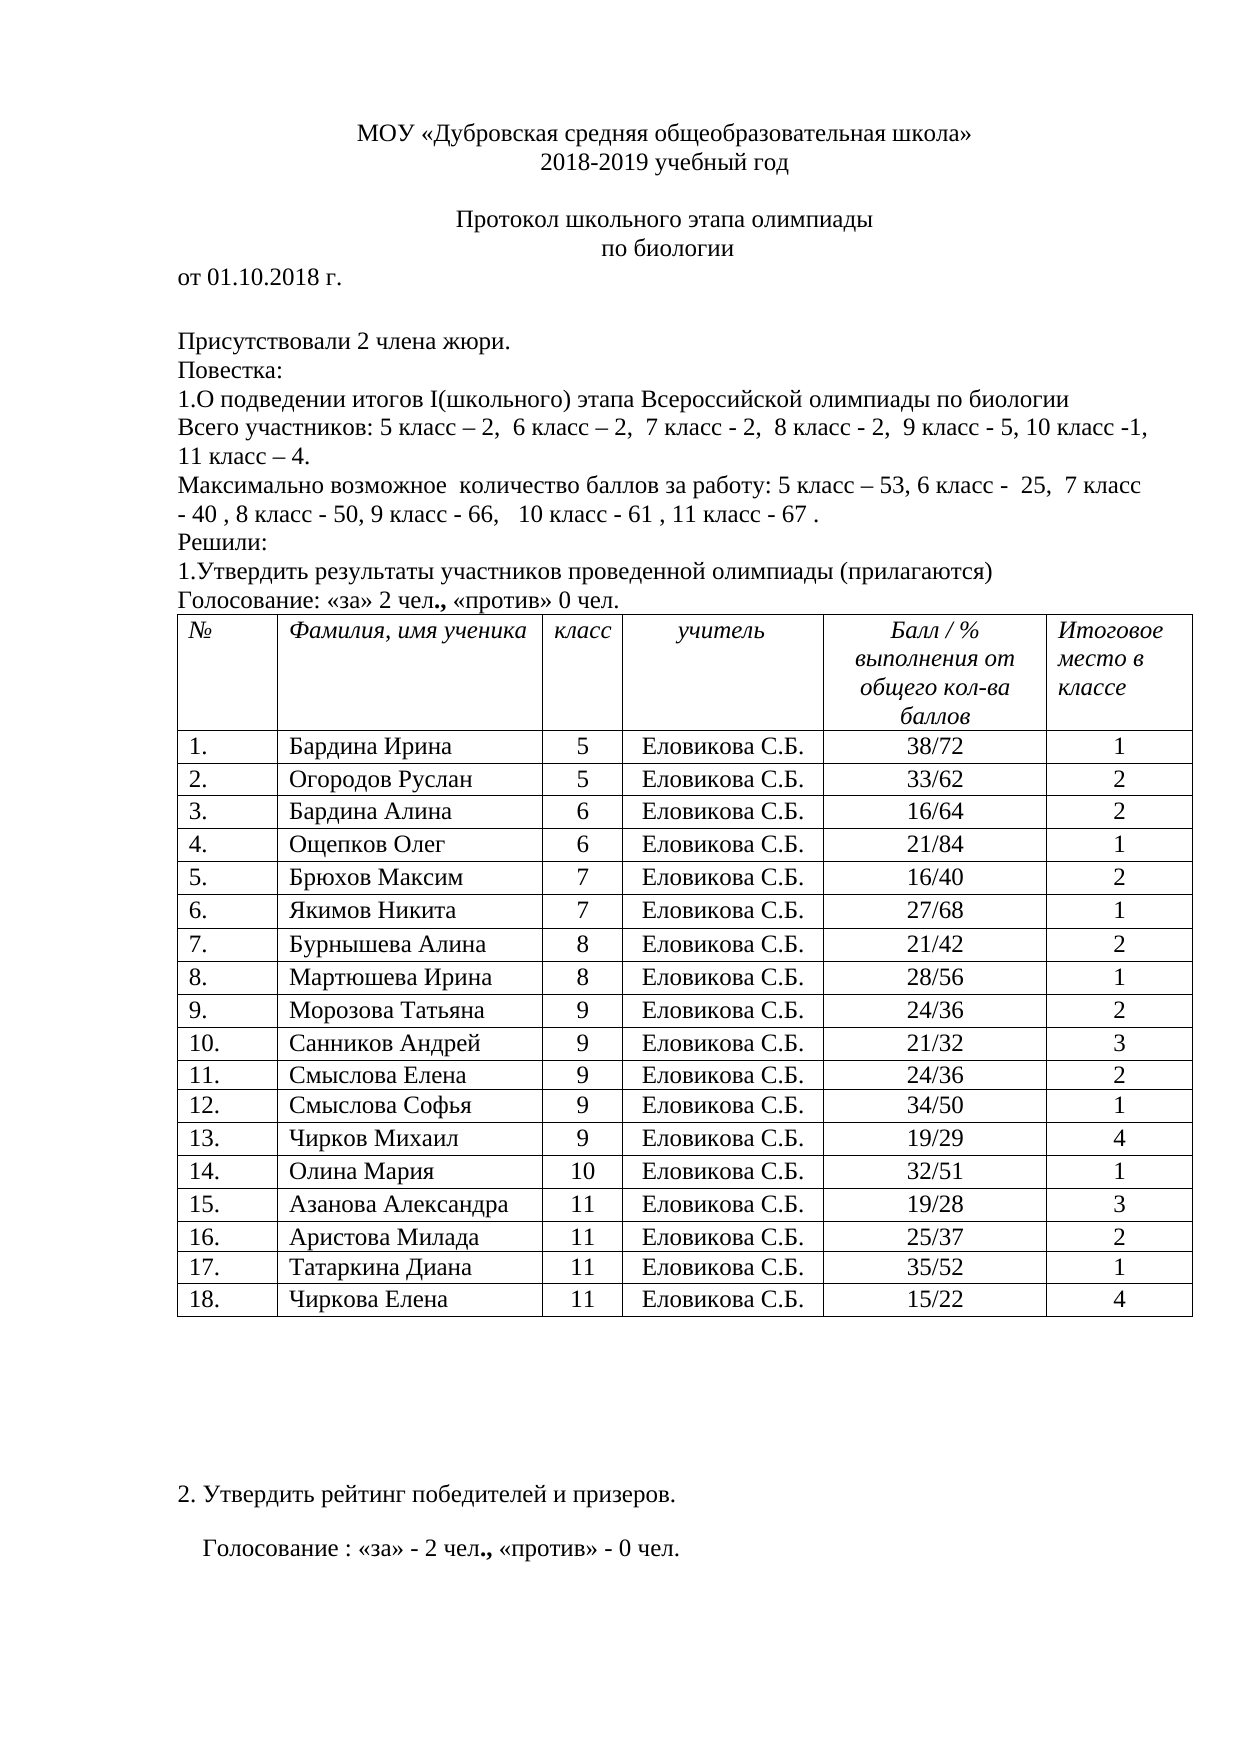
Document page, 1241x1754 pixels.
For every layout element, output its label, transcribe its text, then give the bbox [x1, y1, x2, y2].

table_cell Еловикова С.Б. [623, 1028, 823, 1059]
table_header учитель [623, 615, 823, 730]
table_cell Санников Андрей [278, 1028, 542, 1059]
table_cell 3. [178, 796, 277, 828]
table_cell 1 [1047, 1252, 1192, 1283]
table_cell 19/29 [824, 1123, 1046, 1155]
table_header Фамилия, имя ученика [278, 615, 542, 730]
table_cell Еловикова С.Б. [623, 1090, 823, 1122]
table_cell 27/68 [824, 895, 1046, 928]
table_cell 3 [1047, 1028, 1192, 1059]
text МОУ «Дубровская средняя общеобразовательная школа» [177, 118, 1152, 147]
text 1.О подведении итогов I(школьного) этапа Всероссийской олимпиады по биологии [177, 384, 1152, 412]
table_cell 9 [543, 995, 622, 1027]
table_cell Еловикова С.Б. [623, 1284, 823, 1316]
table_cell 19/28 [824, 1189, 1046, 1221]
text Голосование : «за» - 2 чел., «против» - 0 чел. [177, 1533, 1152, 1561]
table_cell 16/40 [824, 862, 1046, 894]
text Повестка: [177, 355, 1152, 384]
table_cell Еловикова С.Б. [623, 829, 823, 861]
table_cell 10 [543, 1156, 622, 1188]
table_cell 4 [1047, 1284, 1192, 1316]
table_cell Мартюшева Ирина [278, 962, 542, 994]
table_cell Чиркова Елена [278, 1284, 542, 1316]
table_cell 32/51 [824, 1156, 1046, 1188]
table_cell 1 [1047, 829, 1192, 861]
table_cell Еловикова С.Б. [623, 962, 823, 994]
table_cell 11 [543, 1222, 622, 1251]
table_cell 18. [178, 1284, 277, 1316]
table_header класс [543, 615, 622, 730]
table_cell 8 [543, 929, 622, 961]
table_cell 28/56 [824, 962, 1046, 994]
table_cell Еловикова С.Б. [623, 731, 823, 763]
table_cell Бардина Ирина [278, 731, 542, 763]
table_cell 8. [178, 962, 277, 994]
table_cell Смыслова Елена [278, 1061, 542, 1089]
table_cell 8 [543, 962, 622, 994]
table_cell 5 [543, 731, 622, 763]
table_cell Еловикова С.Б. [623, 929, 823, 961]
table_cell Морозова Татьяна [278, 995, 542, 1027]
table_cell 7 [543, 895, 622, 928]
table_cell 10. [178, 1028, 277, 1059]
table_cell 2 [1047, 929, 1192, 961]
table_cell 6 [543, 829, 622, 861]
table_cell 6 [543, 796, 622, 828]
table_cell 11 [543, 1252, 622, 1283]
table_cell 12. [178, 1090, 277, 1122]
text Протокол школьного этапа олимпиады [177, 204, 1152, 233]
table_cell 21/42 [824, 929, 1046, 961]
table_cell 3 [1047, 1189, 1192, 1221]
table_cell 15/22 [824, 1284, 1046, 1316]
table_cell Еловикова С.Б. [623, 1189, 823, 1221]
text Всего участников: 5 класс – 2, 6 класс – 2, 7 класс - 2, 8 класс - 2, 9 класс - 5, 10 класс -1, 11 класс – 4. [177, 412, 1152, 470]
table_cell 9 [543, 1090, 622, 1122]
table_cell 7 [543, 862, 622, 894]
table_cell 1 [1047, 731, 1192, 763]
table_cell 13. [178, 1123, 277, 1155]
table_cell Олина Мария [278, 1156, 542, 1188]
table_cell 2 [1047, 995, 1192, 1027]
table_cell 2 [1047, 862, 1192, 894]
table_cell Бурнышева Алина [278, 929, 542, 961]
table_cell Еловикова С.Б. [623, 1123, 823, 1155]
table_cell Еловикова С.Б. [623, 995, 823, 1027]
table_cell Татаркина Диана [278, 1252, 542, 1283]
table_cell 11. [178, 1061, 277, 1089]
table_header Балл / % выполнения от общего кол-ва баллов [824, 615, 1046, 730]
table_cell 1. [178, 731, 277, 763]
table_cell 1 [1047, 1156, 1192, 1188]
text Голосование: «за» 2 чел., «против» 0 чел. [177, 585, 1152, 614]
table_cell Еловикова С.Б. [623, 764, 823, 795]
text Присутствовали 2 члена жюри. [177, 326, 1152, 355]
text по биологии [177, 233, 1152, 262]
table_cell Еловикова С.Б. [623, 1252, 823, 1283]
table_cell 14. [178, 1156, 277, 1188]
table_cell 24/36 [824, 995, 1046, 1027]
table_cell 11 [543, 1284, 622, 1316]
table_cell 38/72 [824, 731, 1046, 763]
table_cell 5 [543, 764, 622, 795]
table_cell Еловикова С.Б. [623, 1222, 823, 1251]
table_header Итоговое место в классе [1047, 615, 1192, 730]
table_cell 1 [1047, 895, 1192, 928]
table_cell Смыслова Софья [278, 1090, 542, 1122]
table_cell 21/32 [824, 1028, 1046, 1059]
text 2018-2019 учебный год [177, 147, 1152, 176]
table_cell 4 [1047, 1123, 1192, 1155]
table_cell 2 [1047, 1061, 1192, 1089]
table_cell Чирков Михаил [278, 1123, 542, 1155]
table_cell 6. [178, 895, 277, 928]
table_cell 17. [178, 1252, 277, 1283]
table_cell 5. [178, 862, 277, 894]
table_cell 2 [1047, 796, 1192, 828]
table_cell Огородов Руслан [278, 764, 542, 795]
table_cell Еловикова С.Б. [623, 796, 823, 828]
table_cell 2. [178, 764, 277, 795]
table_cell 16/64 [824, 796, 1046, 828]
table_cell 21/84 [824, 829, 1046, 861]
table_cell 33/62 [824, 764, 1046, 795]
table_header № [178, 615, 277, 730]
table_cell 7. [178, 929, 277, 961]
table_cell 16. [178, 1222, 277, 1251]
table_cell Еловикова С.Б. [623, 1061, 823, 1089]
table_cell 4. [178, 829, 277, 861]
table_cell Азанова Александра [278, 1189, 542, 1221]
table_cell Еловикова С.Б. [623, 895, 823, 928]
table_cell 1 [1047, 962, 1192, 994]
table_cell 15. [178, 1189, 277, 1221]
table_cell 2 [1047, 1222, 1192, 1251]
table_cell 9 [543, 1061, 622, 1089]
text 2. Утвердить рейтинг победителей и призеров. [177, 1479, 1152, 1507]
table_cell 11 [543, 1189, 622, 1221]
table_cell 2 [1047, 764, 1192, 795]
text от 01.10.2018 г. [177, 262, 1152, 291]
table_cell 25/37 [824, 1222, 1046, 1251]
table_cell Брюхов Максим [278, 862, 542, 894]
table_cell 34/50 [824, 1090, 1046, 1122]
table_cell Еловикова С.Б. [623, 1156, 823, 1188]
table_cell 9 [543, 1028, 622, 1059]
table_cell 1 [1047, 1090, 1192, 1122]
table_cell Аристова Милада [278, 1222, 542, 1251]
text Максимально возможное количество баллов за работу: 5 класс – 53, 6 класс - 25, 7 класс - 40 , 8 класс - 50, 9 класс - 66, 10 класс - 61 , 11 класс - 67 . [177, 470, 1152, 527]
table_cell 35/52 [824, 1252, 1046, 1283]
table_cell Якимов Никита [278, 895, 542, 928]
table_cell 9. [178, 995, 277, 1027]
table_cell Ощепков Олег [278, 829, 542, 861]
table_cell Бардина Алина [278, 796, 542, 828]
text 1.Утвердить результаты участников проведенной олимпиады (прилагаются) [177, 556, 1152, 585]
table_cell 9 [543, 1123, 622, 1155]
text Решили: [177, 527, 1152, 556]
table_cell 24/36 [824, 1061, 1046, 1089]
table_cell Еловикова С.Б. [623, 862, 823, 894]
